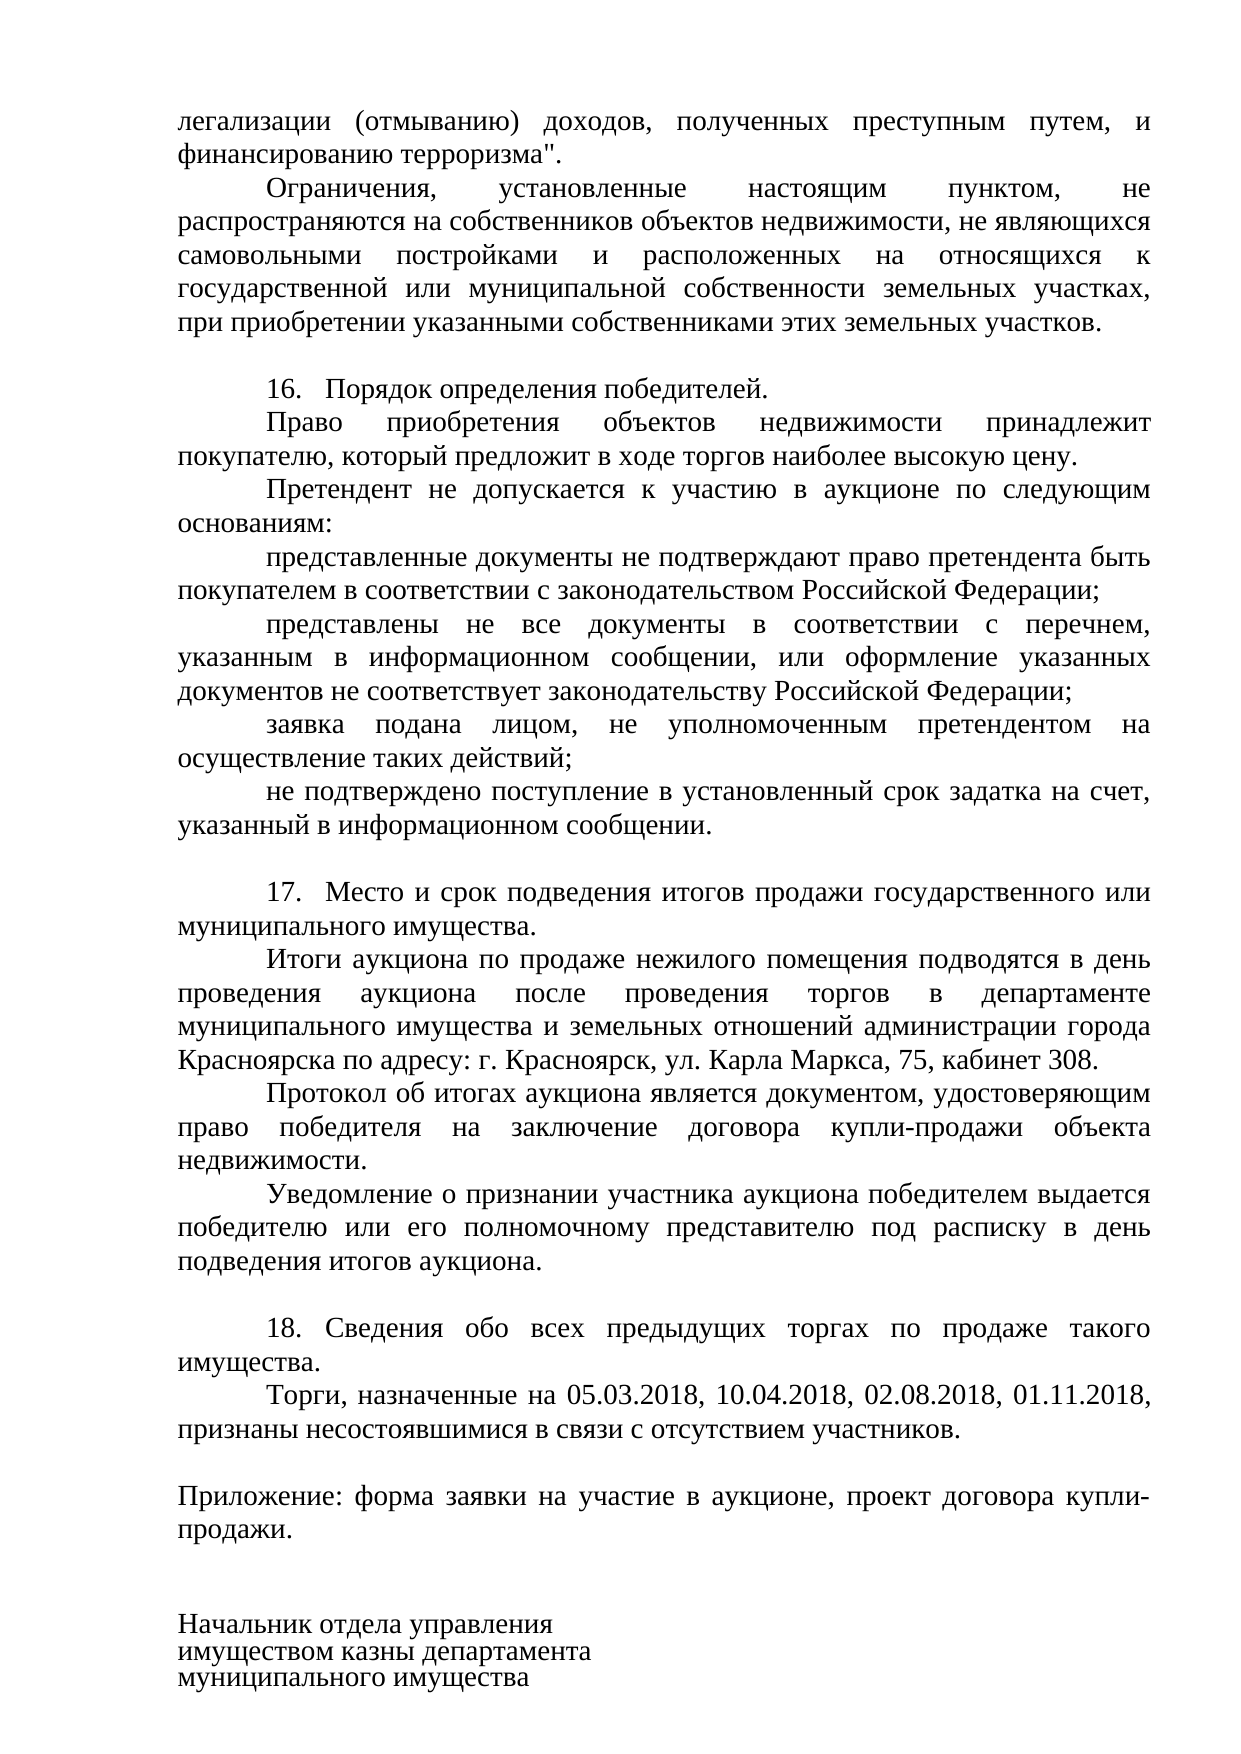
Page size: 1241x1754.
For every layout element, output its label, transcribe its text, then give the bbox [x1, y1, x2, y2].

text Уведомление о признании участника аукциона победителем выдается победителю или его полномочному представителю под расписку в день подведения итогов аукциона. [177, 1176, 1152, 1277]
text не подтверждено поступление в установленный срок задатка на счет, указанный в информационном сообщении. [177, 773, 1152, 841]
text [177, 103, 1152, 170]
list Сведения обо всех предыдущих торгах по продаже такого имущества. [177, 1310, 1152, 1377]
text Приложение: форма заявки на участие в аукционе, проект договора купли-продажи. [177, 1478, 1152, 1545]
text Торги, назначенные на 05.03.2018, 10.04.2018, 02.08.2018, 01.11.2018, признаны несостоявшимися в связи с отсутствием участников. [177, 1377, 1152, 1444]
text Начальник отдела управления [177, 1612, 1152, 1639]
text Претендент не допускается к участию в аукционе по следующим основаниям: [177, 472, 1152, 539]
text Протокол об итогах аукциона является документом, удостоверяющим право победителя на заключение договора купли-продажи объекта недвижимости. [177, 1075, 1152, 1176]
text имуществом казны департамента [177, 1639, 1152, 1666]
text представленные документы не подтверждают право претендента быть покупателем в соответствии с законодательством Российской Федерации; [177, 539, 1152, 606]
text Право приобретения объектов недвижимости принадлежит покупателю, который предложит в ходе торгов наиболее высокую цену. [177, 404, 1152, 472]
text заявка подана лицом, не уполномоченным претендентом на осуществление таких действий; [177, 706, 1152, 773]
list Порядок определения победителей. [177, 371, 1152, 404]
list Место и срок подведения итогов продажи государственного или муниципального имущества. [177, 874, 1152, 941]
text муниципального имущества [177, 1666, 1152, 1692]
text Итоги аукциона по продаже нежилого помещения подводятся в день проведения аукциона после проведения торгов в департаменте муниципального имущества и земельных отношений администрации города Красноярска по адресу: г. Красноярск, ул. Карла Маркса, 75, кабинет 308. [177, 941, 1152, 1075]
text Ограничения, установленные настоящим пунктом, не распространяются на собственников объектов недвижимости, не являющихся самовольными постройками и расположенных на относящихся к государственной или муниципальной собственности земельных участках, при приобретении указанными собственниками этих земельных участков. [177, 170, 1152, 337]
text представлены не все документы в соответствии с перечнем, указанным в информационном сообщении, или оформление указанных документов не соответствует законодательству Российской Федерации; [177, 606, 1152, 706]
